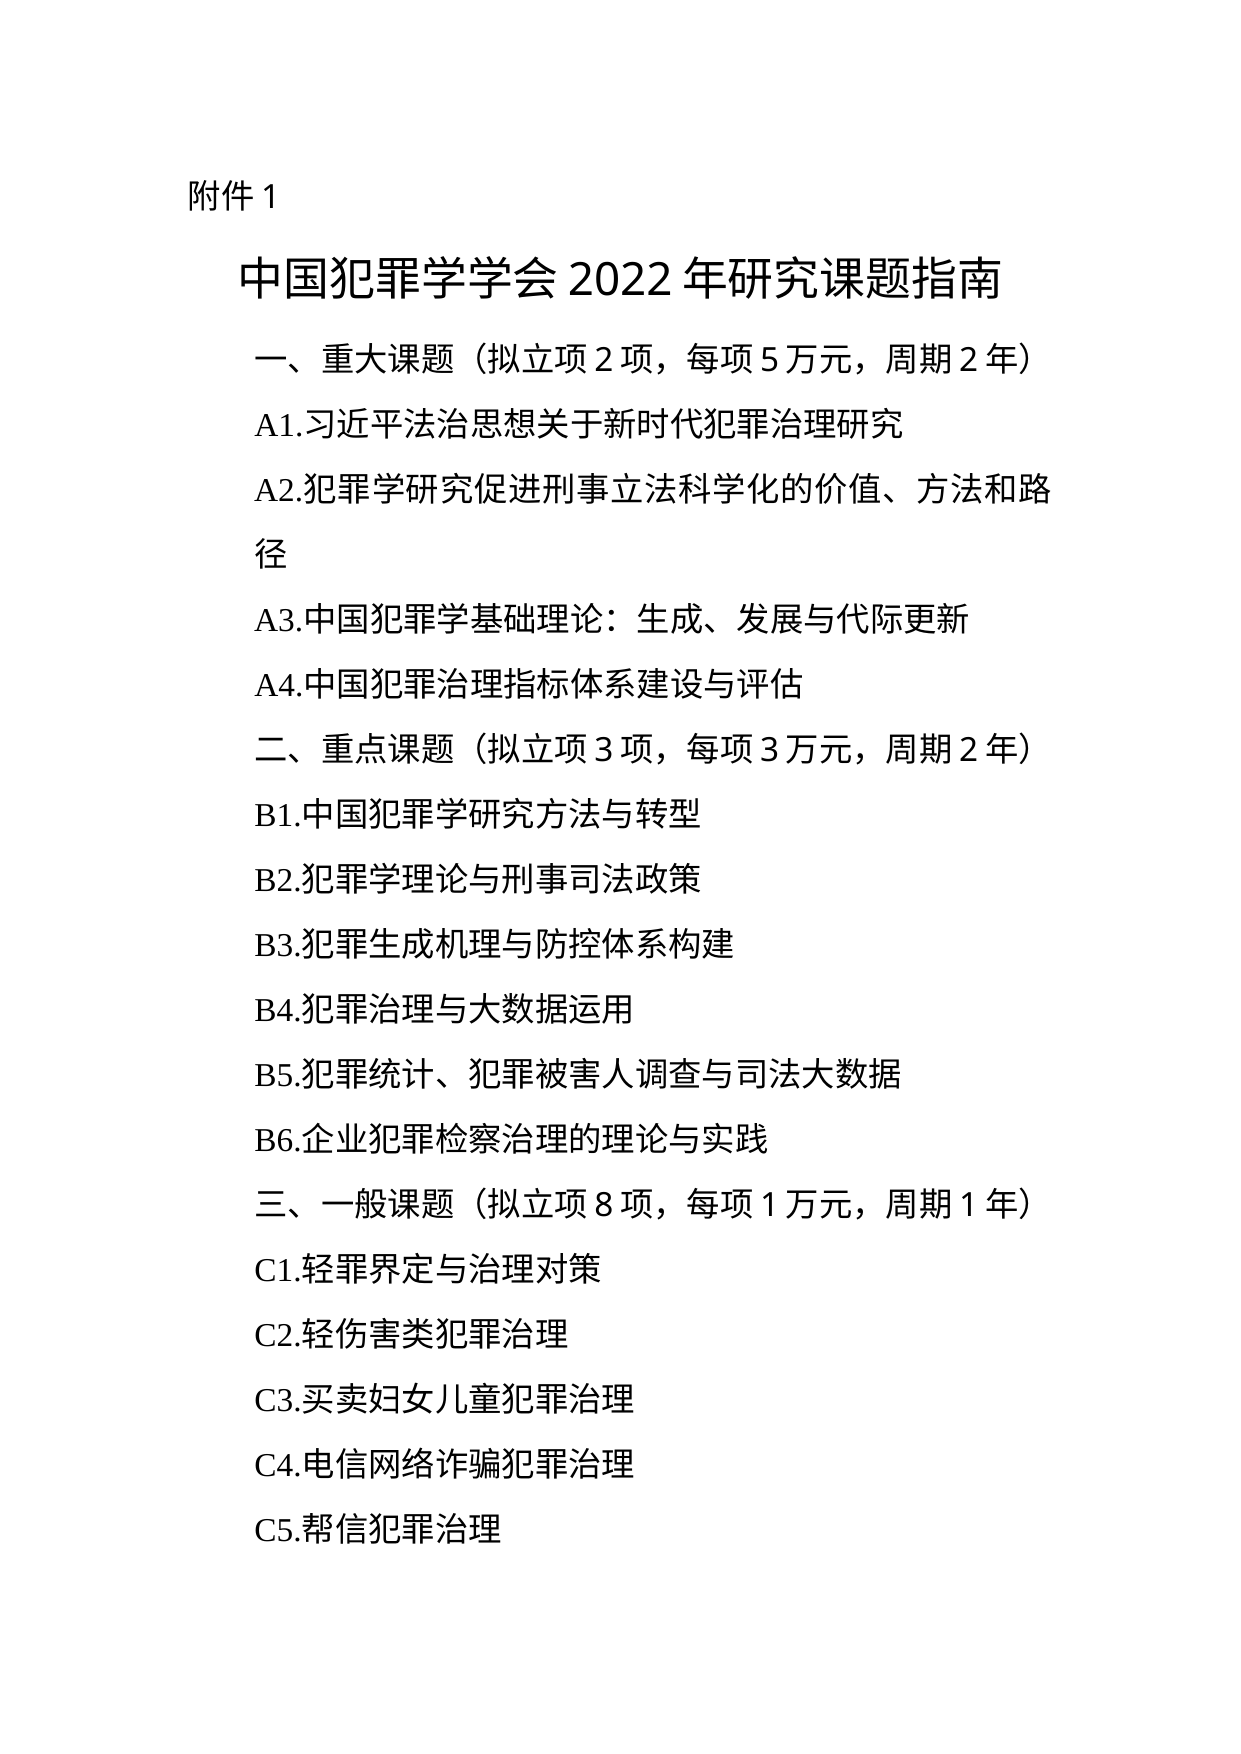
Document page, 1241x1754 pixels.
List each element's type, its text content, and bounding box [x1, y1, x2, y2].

text 中国犯罪学学会2022年研究课题指南 [187, 227, 1053, 324]
text 一、重大课题（拟立项2项，每项5万元，周期2年） [187, 324, 1053, 389]
text B6.企业犯罪检察治理的理论与实践 [187, 1104, 1053, 1169]
text A4.中国犯罪治理指标体系建设与评估 [187, 649, 1053, 714]
text C4.电信网络诈骗犯罪治理 [187, 1429, 1053, 1494]
text B1.中国犯罪学研究方法与转型 [187, 779, 1053, 844]
text A1.习近平法治思想关于新时代犯罪治理研究 [187, 389, 1053, 454]
text B3.犯罪生成机理与防控体系构建 [187, 909, 1053, 974]
text 三、一般课题（拟立项8项，每项1万元，周期1年） [187, 1169, 1053, 1234]
text C5.帮信犯罪治理 [187, 1494, 1053, 1559]
text B2.犯罪学理论与刑事司法政策 [187, 844, 1053, 909]
text 附件1 [187, 162, 1053, 227]
text A2.犯罪学研究促进刑事立法科学化的价值、方法和路径 [254, 454, 1053, 584]
text C3.买卖妇女儿童犯罪治理 [187, 1364, 1053, 1429]
text B4.犯罪治理与大数据运用 [187, 974, 1053, 1039]
text B5.犯罪统计、犯罪被害人调查与司法大数据 [187, 1039, 1053, 1104]
text 二、重点课题（拟立项3项，每项3万元，周期2年） [187, 714, 1053, 779]
text C1.轻罪界定与治理对策 [187, 1234, 1053, 1299]
text A3.中国犯罪学基础理论：生成、发展与代际更新 [254, 584, 1053, 649]
text C2.轻伤害类犯罪治理 [187, 1299, 1053, 1364]
